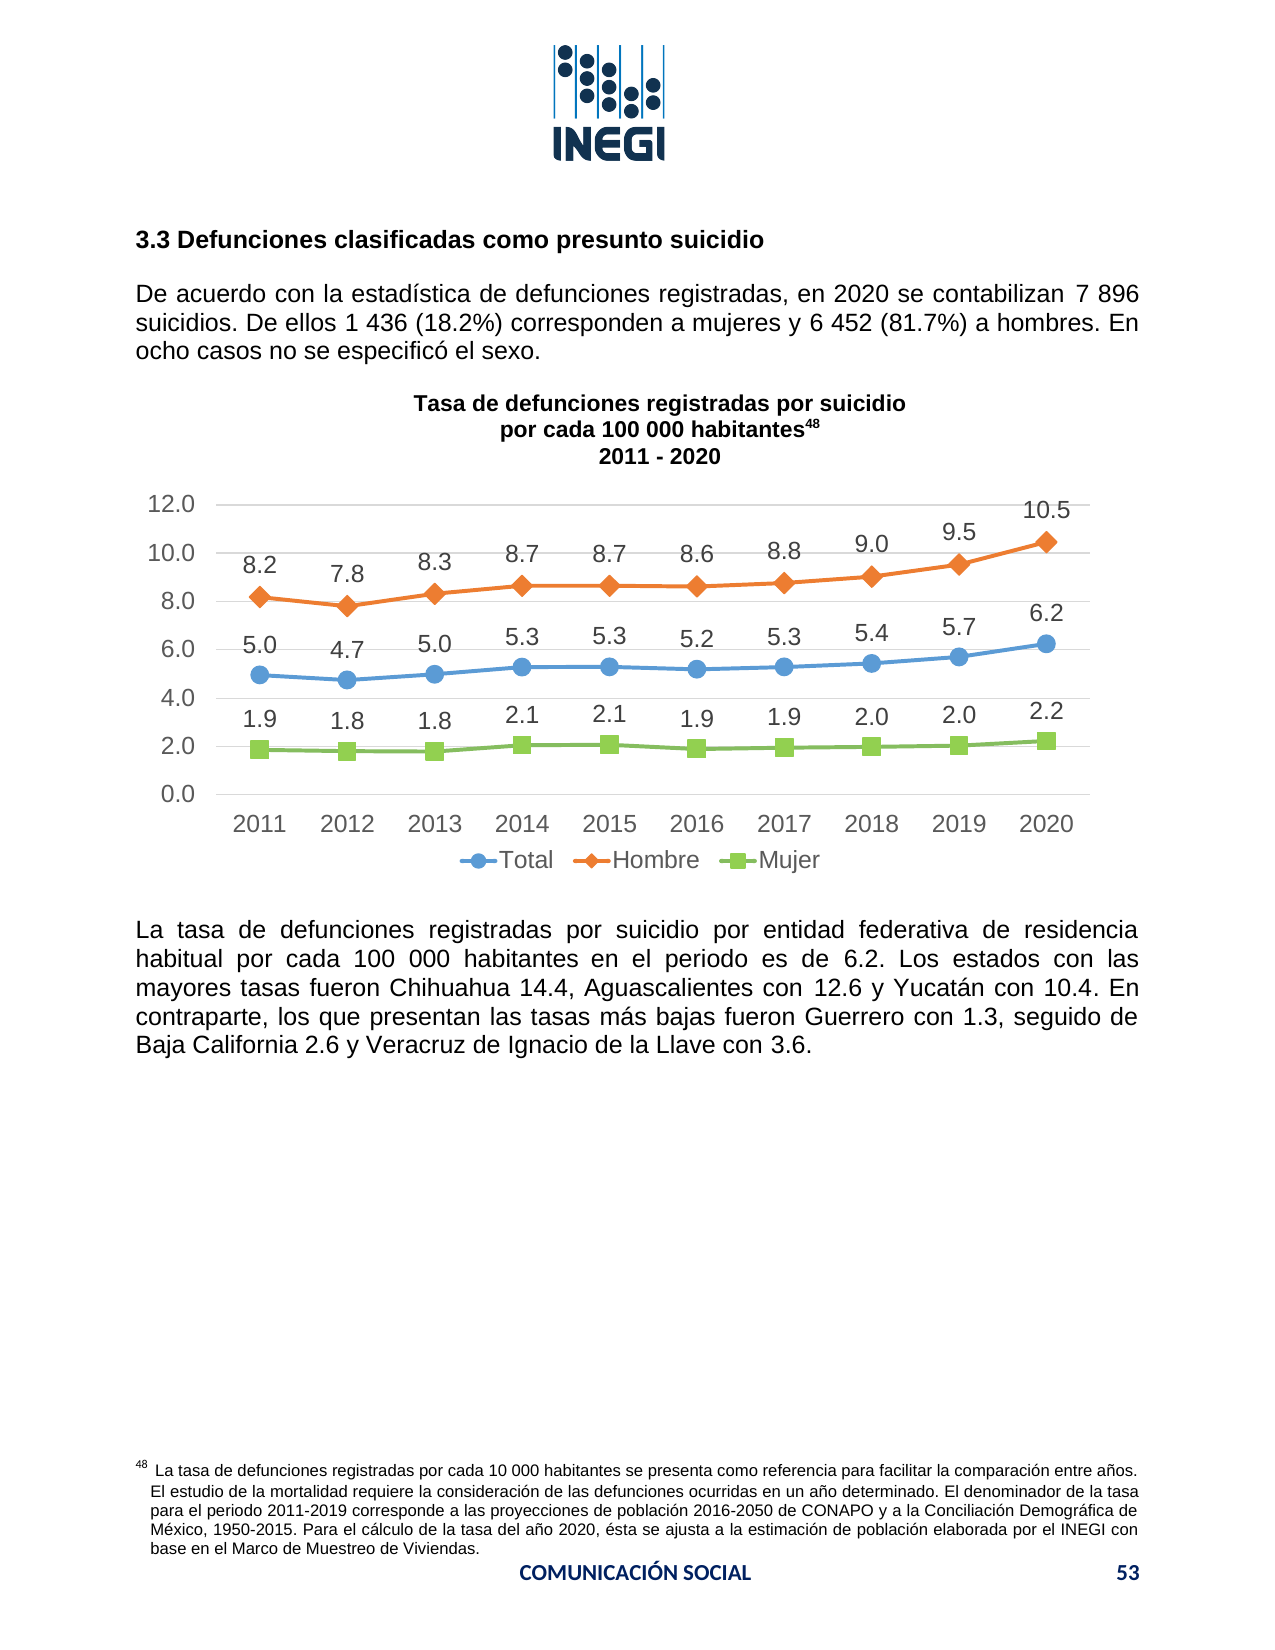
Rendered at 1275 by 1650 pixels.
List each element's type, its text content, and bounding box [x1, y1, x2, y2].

text De acuerdo con la estadística de defunciones registradas, en 2020 se contabilizan 7 896 suicidios. De ellos 1 436 (18.2%) corresponden a mujeres y 6 452 (81.7%) a hombres. En ocho casos no se especificó el sexo. [135, 279, 1139, 365]
text La tasa de defunciones registradas por suicidio por entidad federativa de residencia habitual por cada 100 000 habitantes en el periodo es de 6.2. Los estados con las mayores tasas fueron Chihuahua 14.4, Aguascalientes con 12.6 y Yucatán con 10.4. En contraparte, los que presentan las tasas más bajas fueron Guerrero con 1.3, seguido de Baja California 2.6 y Veracruz de Ignacio de la Llave con 3.6. [135, 915, 1139, 1059]
picture [553, 45, 665, 161]
text 3.3 Defunciones clasificadas como presunto suicidio [135, 225, 1139, 254]
text Tasa de defunciones registradas por suicidio por cada 100 000 habitantes 2011 - 2020 [180, 390, 1139, 469]
